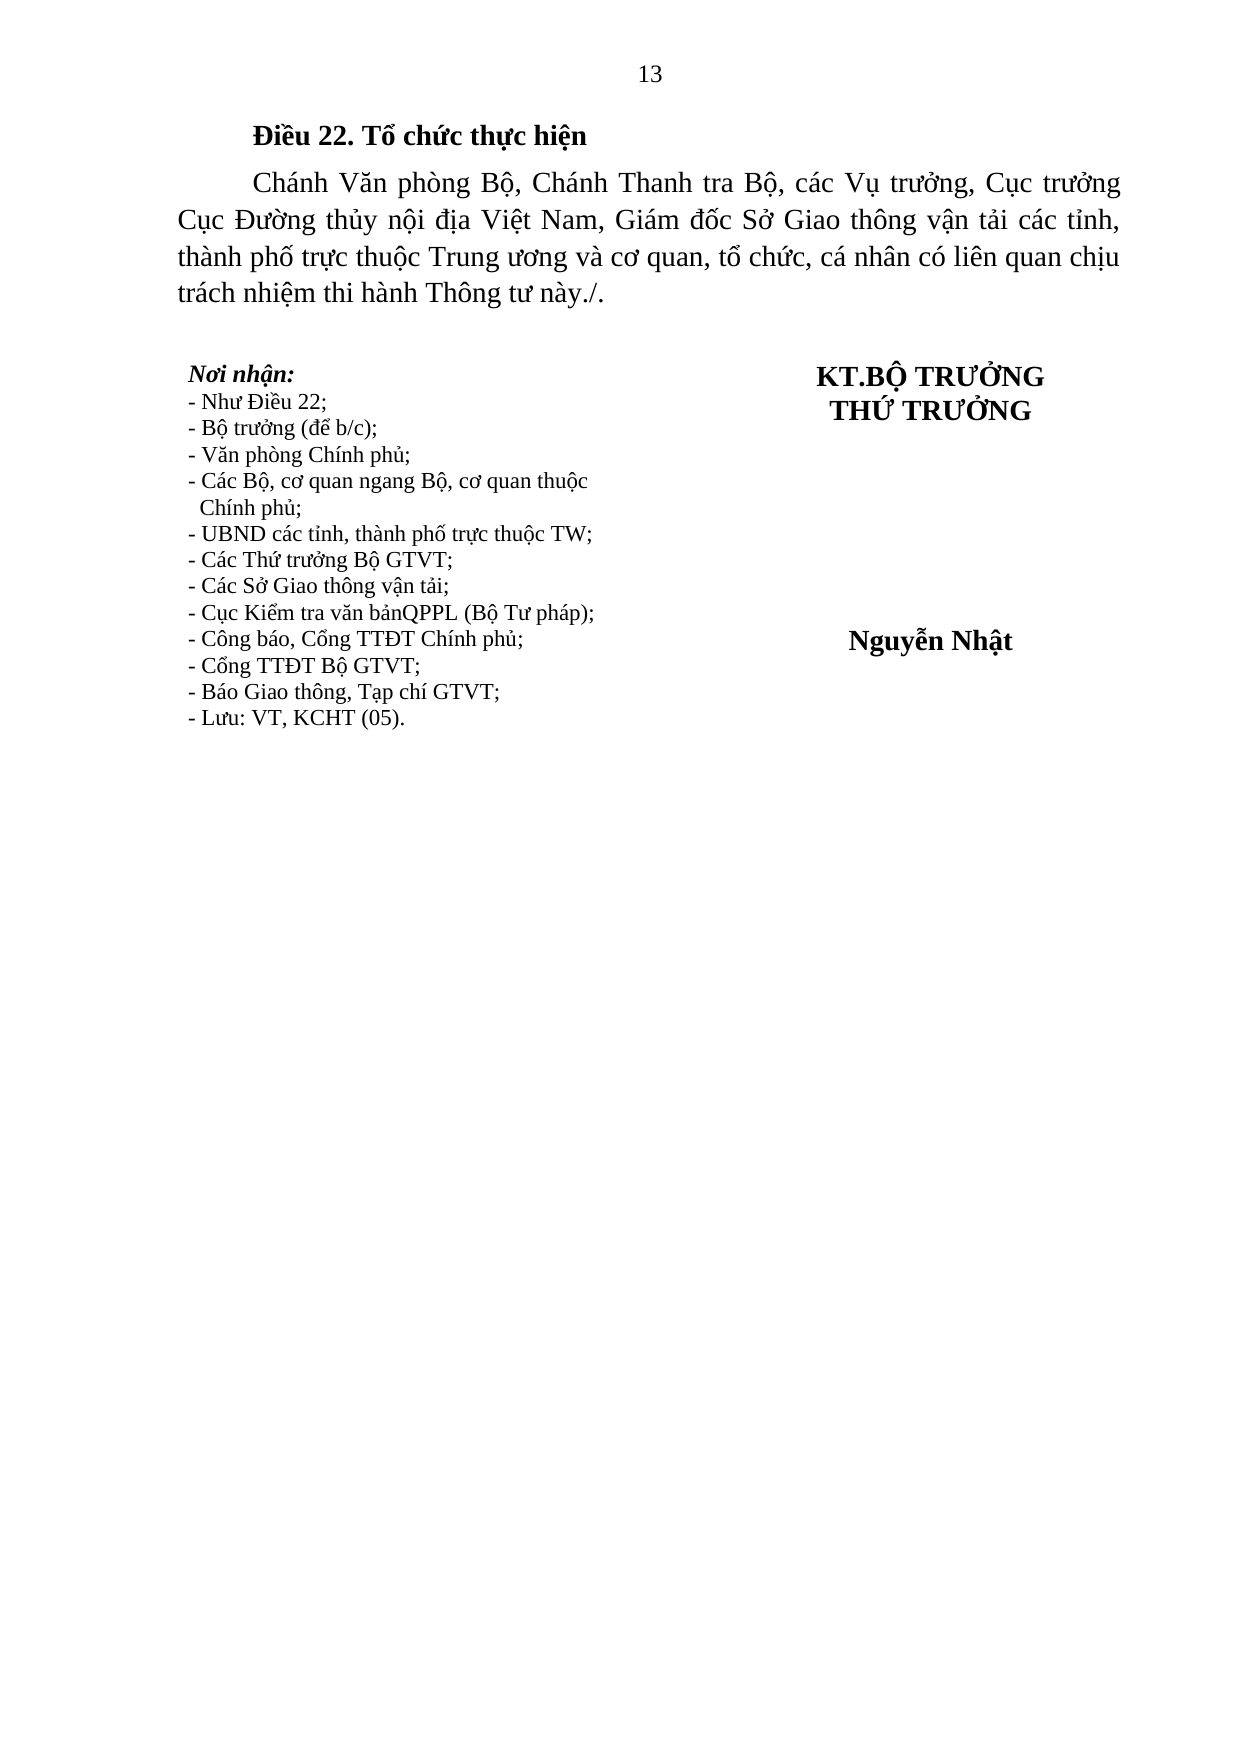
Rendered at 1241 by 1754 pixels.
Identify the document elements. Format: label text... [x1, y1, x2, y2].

table_header KT.BỘ TRƯỞNG THỨ TRƯỞNG Nguyễn Nhật [738, 359, 1123, 731]
text Chánh Văn phòng Bộ, Chánh Thanh tra Bộ, các Vụ trưởng, Cục trưởng Cục Đường thủy nội địa Việt Nam, Giám đốc Sở Giao thông vận tải các tỉnh, thành phố trực thuộc Trung ương và cơ quan, tổ chức, cá nhân có liên quan chịu trách nhiệm thi hành Thông tư này./. [177, 165, 1122, 309]
table_header Nơi nhận: - Như Điều 22; - Bộ trưởng (để b/c); - Văn phòng Chính phủ; - Các Bộ, cơ quan ngang Bộ, cơ quan thuộc Chính phủ; - UBND các tỉnh, thành phố trực thuộc TW; - Các Thứ trưởng Bộ GTVT; - Các Sở Giao thông vận tải; - Cục Kiểm tra văn bảnQPPL (Bộ Tư pháp); - Công báo, Cổng TTĐT Chính phủ; - Cổng TTĐT Bộ GTVT; - Báo Giao thông, Tạp chí GTVT; - Lưu: VT, KCHT (05). [177, 359, 738, 731]
text Điều 22. Tổ chức thực hiện [177, 118, 1122, 152]
